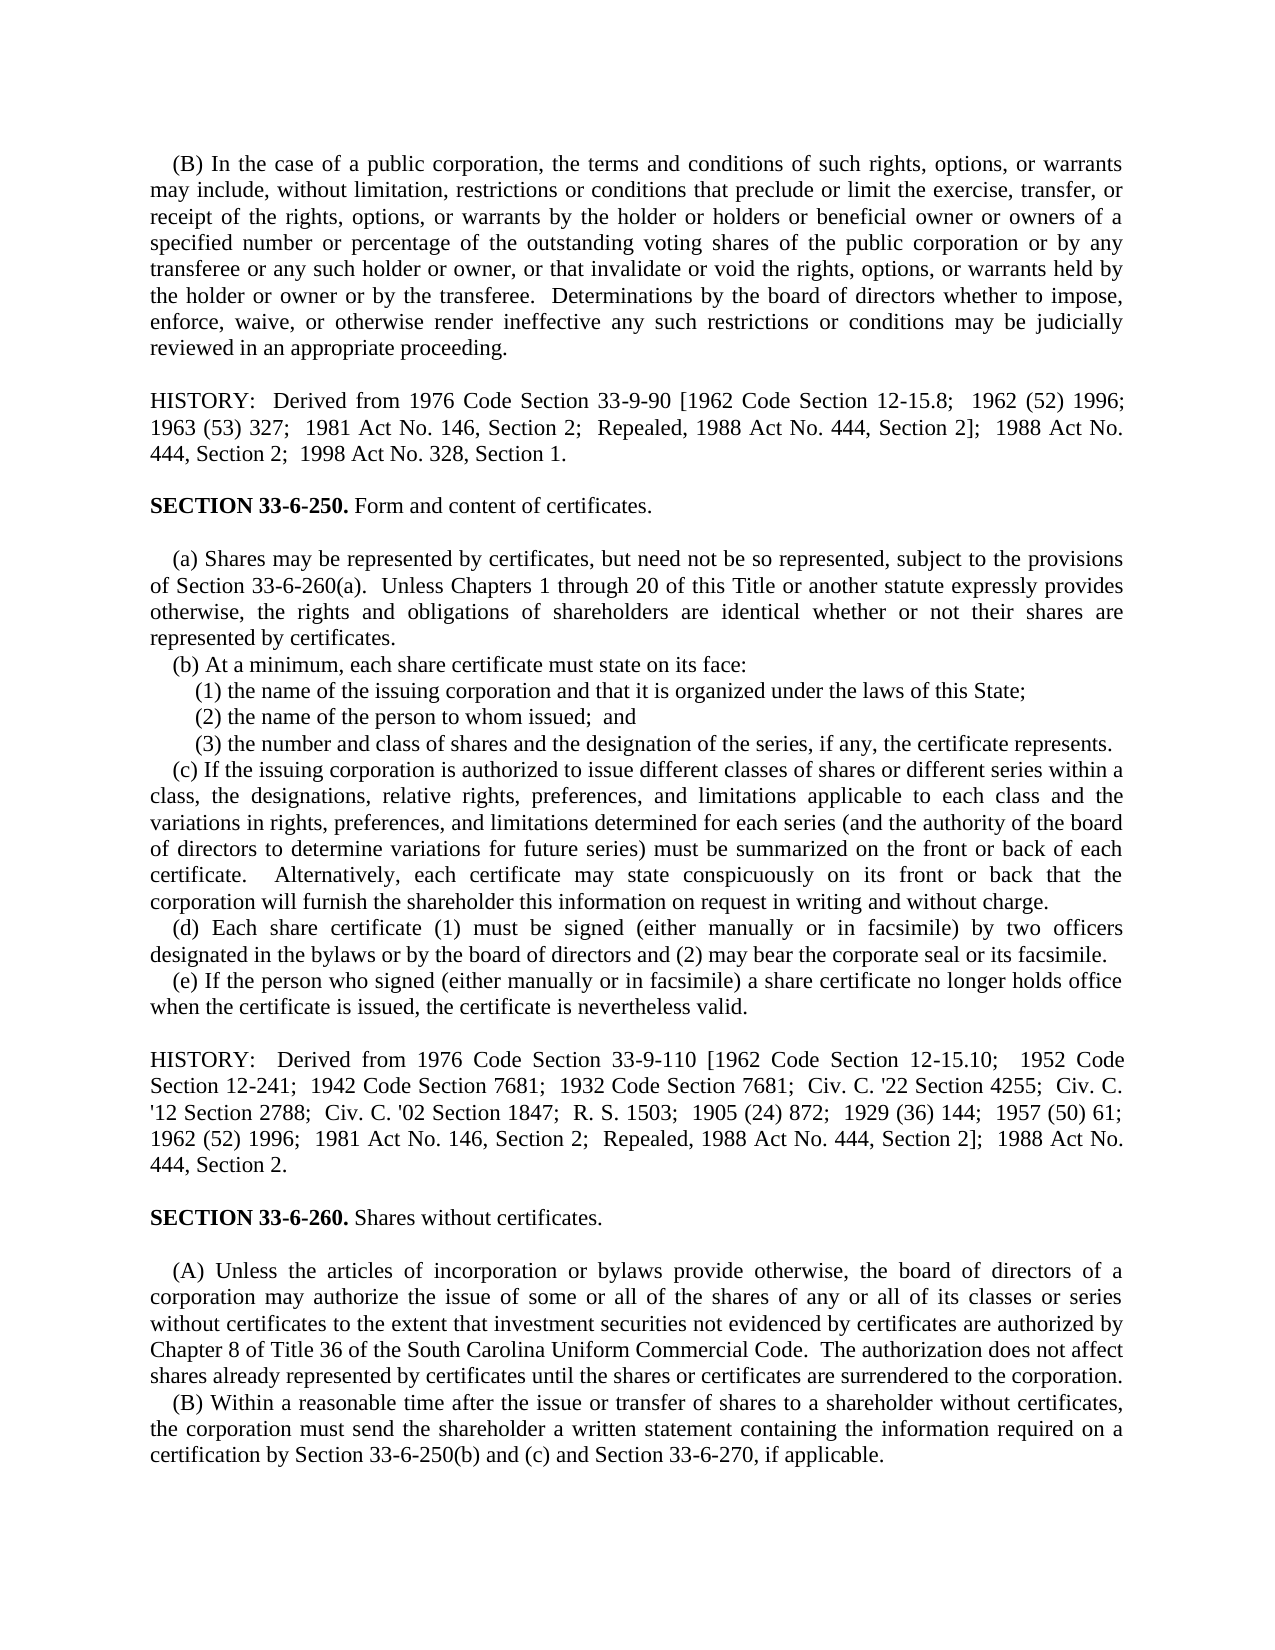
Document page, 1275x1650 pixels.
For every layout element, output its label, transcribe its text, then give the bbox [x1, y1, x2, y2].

text (c) If the issuing corporation is authorized to issue different classes of shares or different series within a class, the designations, relative rights, preferences, and limitations applicable to each class and the variations in rights, preferences, and limitations determined for each series (and the authority of the board of directors to determine variations for future series) must be summarized on the front or back of each certificate. Alternatively, each certificate may state conspicuously on its front or back that the corporation will furnish the shareholder this information on request in writing and without charge. [150, 756, 1125, 914]
text (A) Unless the articles of incorporation or bylaws provide otherwise, the board of directors of a corporation may authorize the issue of some or all of the shares of any or all of its classes or series without certificates to the extent that investment securities not evidenced by certificates are authorized by Chapter 8 of Title 36 of the South Carolina Uniform Commercial Code. The authorization does not affect shares already represented by certificates until the shares or certificates are surrendered to the corporation. [150, 1257, 1125, 1389]
text HISTORY: Derived from 1976 Code Section 33-9-90 [1962 Code Section 12-15.8; 1962 (52) 1996; 1963 (53) 327; 1981 Act No. 146, Section 2; Repealed, 1988 Act No. 444, Section 2]; 1988 Act No. 444, Section 2; 1998 Act No. 328, Section 1. [150, 387, 1125, 466]
text (b) At a minimum, each share certificate must state on its face: [150, 651, 1125, 677]
text (2) the name of the person to whom issued; and [150, 703, 1125, 730]
text (a) Shares may be represented by certificates, but need not be so represented, subject to the provisions of Section 33-6-260(a). Unless Chapters 1 through 20 of this Title or another statute expressly provides otherwise, the rights and obligations of shareholders are identical whether or not their shares are represented by certificates. [150, 545, 1125, 651]
text (B) In the case of a public corporation, the terms and conditions of such rights, options, or warrants may include, without limitation, restrictions or conditions that preclude or limit the exercise, transfer, or receipt of the rights, options, or warrants by the holder or holders or beneficial owner or owners of a specified number or percentage of the outstanding voting shares of the public corporation or by any transferee or any such holder or owner, or that invalidate or void the rights, options, or warrants held by the holder or owner or by the transferee. Determinations by the board of directors whether to impose, enforce, waive, or otherwise render ineffective any such restrictions or conditions may be judicially reviewed in an appropriate proceeding. [150, 150, 1125, 361]
text (3) the number and class of shares and the designation of the series, if any, the certificate represents. [150, 730, 1125, 756]
text (d) Each share certificate (1) must be signed (either manually or in facsimile) by two officers designated in the bylaws or by the board of directors and (2) may bear the corporate seal or its facsimile. [150, 914, 1125, 967]
text (1) the name of the issuing corporation and that it is organized under the laws of this State; [150, 677, 1125, 703]
text HISTORY: Derived from 1976 Code Section 33-9-110 [1962 Code Section 12-15.10; 1952 Code Section 12-241; 1942 Code Section 7681; 1932 Code Section 7681; Civ. C. '22 Section 4255; Civ. C. '12 Section 2788; Civ. C. '02 Section 1847; R. S. 1503; 1905 (24) 872; 1929 (36) 144; 1957 (50) 61; 1962 (52) 1996; 1981 Act No. 146, Section 2; Repealed, 1988 Act No. 444, Section 2]; 1988 Act No. 444, Section 2. [150, 1046, 1125, 1178]
text SECTION 33-6-260. Shares without certificates. [150, 1204, 1125, 1231]
text (B) Within a reasonable time after the issue or transfer of shares to a shareholder without certificates, the corporation must send the shareholder a written statement containing the information required on a certification by Section 33-6-250(b) and (c) and Section 33-6-270, if applicable. [150, 1389, 1125, 1468]
text SECTION 33-6-250. Form and content of certificates. [150, 493, 1125, 519]
text (e) If the person who signed (either manually or in facsimile) a share certificate no longer holds office when the certificate is issued, the certificate is nevertheless valid. [150, 967, 1125, 1020]
